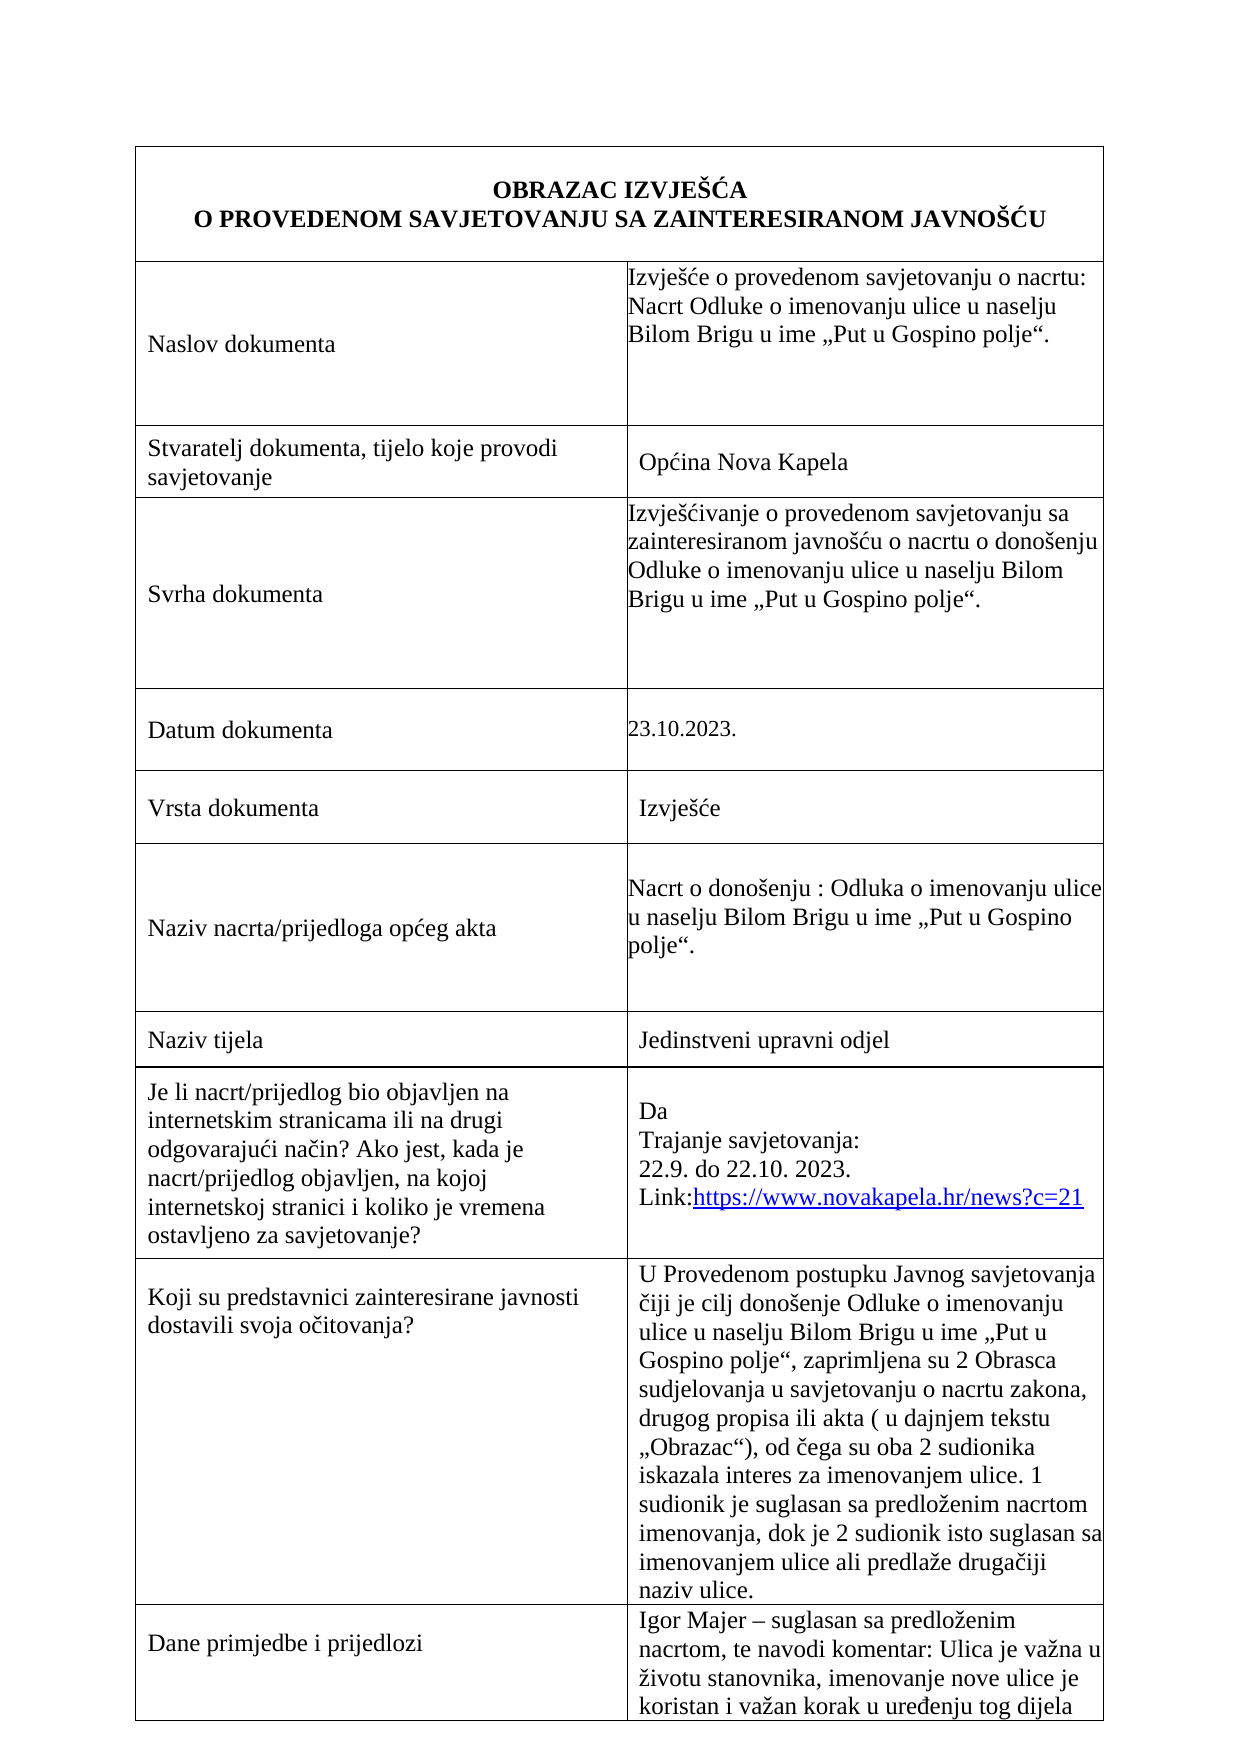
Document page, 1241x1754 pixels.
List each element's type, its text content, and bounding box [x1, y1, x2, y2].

table_cell Svrha dokumenta [136, 498, 627, 688]
table_cell Izvješće [628, 771, 1103, 843]
table_cell Je li nacrt/prijedlog bio objavljen na internetskim stranicama ili na drugi odgovarajući način? Ako jest, kada je nacrt/prijedlog objavljen, na kojoj internetskoj stranici i koliko je vremena ostavljeno za savjetovanje? [136, 1068, 627, 1258]
table_cell Izvješće o provedenom savjetovanju o nacrtu: Nacrt Odluke o imenovanju ulice u naselju Bilom Brigu u ime „Put u Gospino polje“. [628, 262, 1103, 425]
table_cell U Provedenom postupku Javnog savjetovanja čiji je cilj donošenje Odluke o imenovanju ulice u naselju Bilom Brigu u ime „Put u Gospino polje“, zaprimljena su 2 Obrasca sudjelovanja u savjetovanju o nacrtu zakona, drugog propisa ili akta ( u dajnjem tekstu „Obrazac“), od čega su oba 2 sudionika iskazala interes za imenovanjem ulice. 1 sudionik je suglasan sa predloženim nacrtom imenovanja, dok je 2 sudionik isto suglasan sa imenovanjem ulice ali predlaže drugačiji naziv ulice. [628, 1259, 1103, 1604]
table_cell Koji su predstavnici zainteresirane javnosti dostavili svoja očitovanja? [136, 1259, 627, 1604]
table_cell Naslov dokumenta [136, 262, 627, 425]
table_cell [628, 1605, 1103, 1720]
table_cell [136, 1605, 627, 1720]
table_cell Datum dokumenta [136, 689, 627, 770]
table_header OBRAZAC IZVJEŠĆA O PROVEDENOM SAVJETOVANJU SA ZAINTERESIRANOM JAVNOŠĆU [136, 147, 1103, 261]
table_cell Nacrt o donošenju : Odluka o imenovanju ulice u naselju Bilom Brigu u ime „Put u Gospino polje“. [628, 844, 1103, 1011]
table_cell Naziv tijela [136, 1012, 627, 1066]
table_cell Općina Nova Kapela [628, 426, 1103, 497]
table_cell Vrsta dokumenta [136, 771, 627, 843]
table_cell Da Trajanje savjetovanja: 22.9. do 22.10. 2023. Link:https://www.novakapela.hr/news?c=21 [628, 1068, 1103, 1258]
table_cell Stvaratelj dokumenta, tijelo koje provodi savjetovanje [136, 426, 627, 497]
table_cell Jedinstveni upravni odjel [628, 1012, 1103, 1066]
table_cell Izvješćivanje o provedenom savjetovanju sa zainteresiranom javnošću o nacrtu o donošenju Odluke o imenovanju ulice u naselju Bilom Brigu u ime „Put u Gospino polje“. [628, 498, 1103, 688]
table_cell Naziv nacrta/prijedloga općeg akta [136, 844, 627, 1011]
table_cell 23.10.2023. [628, 689, 1103, 770]
